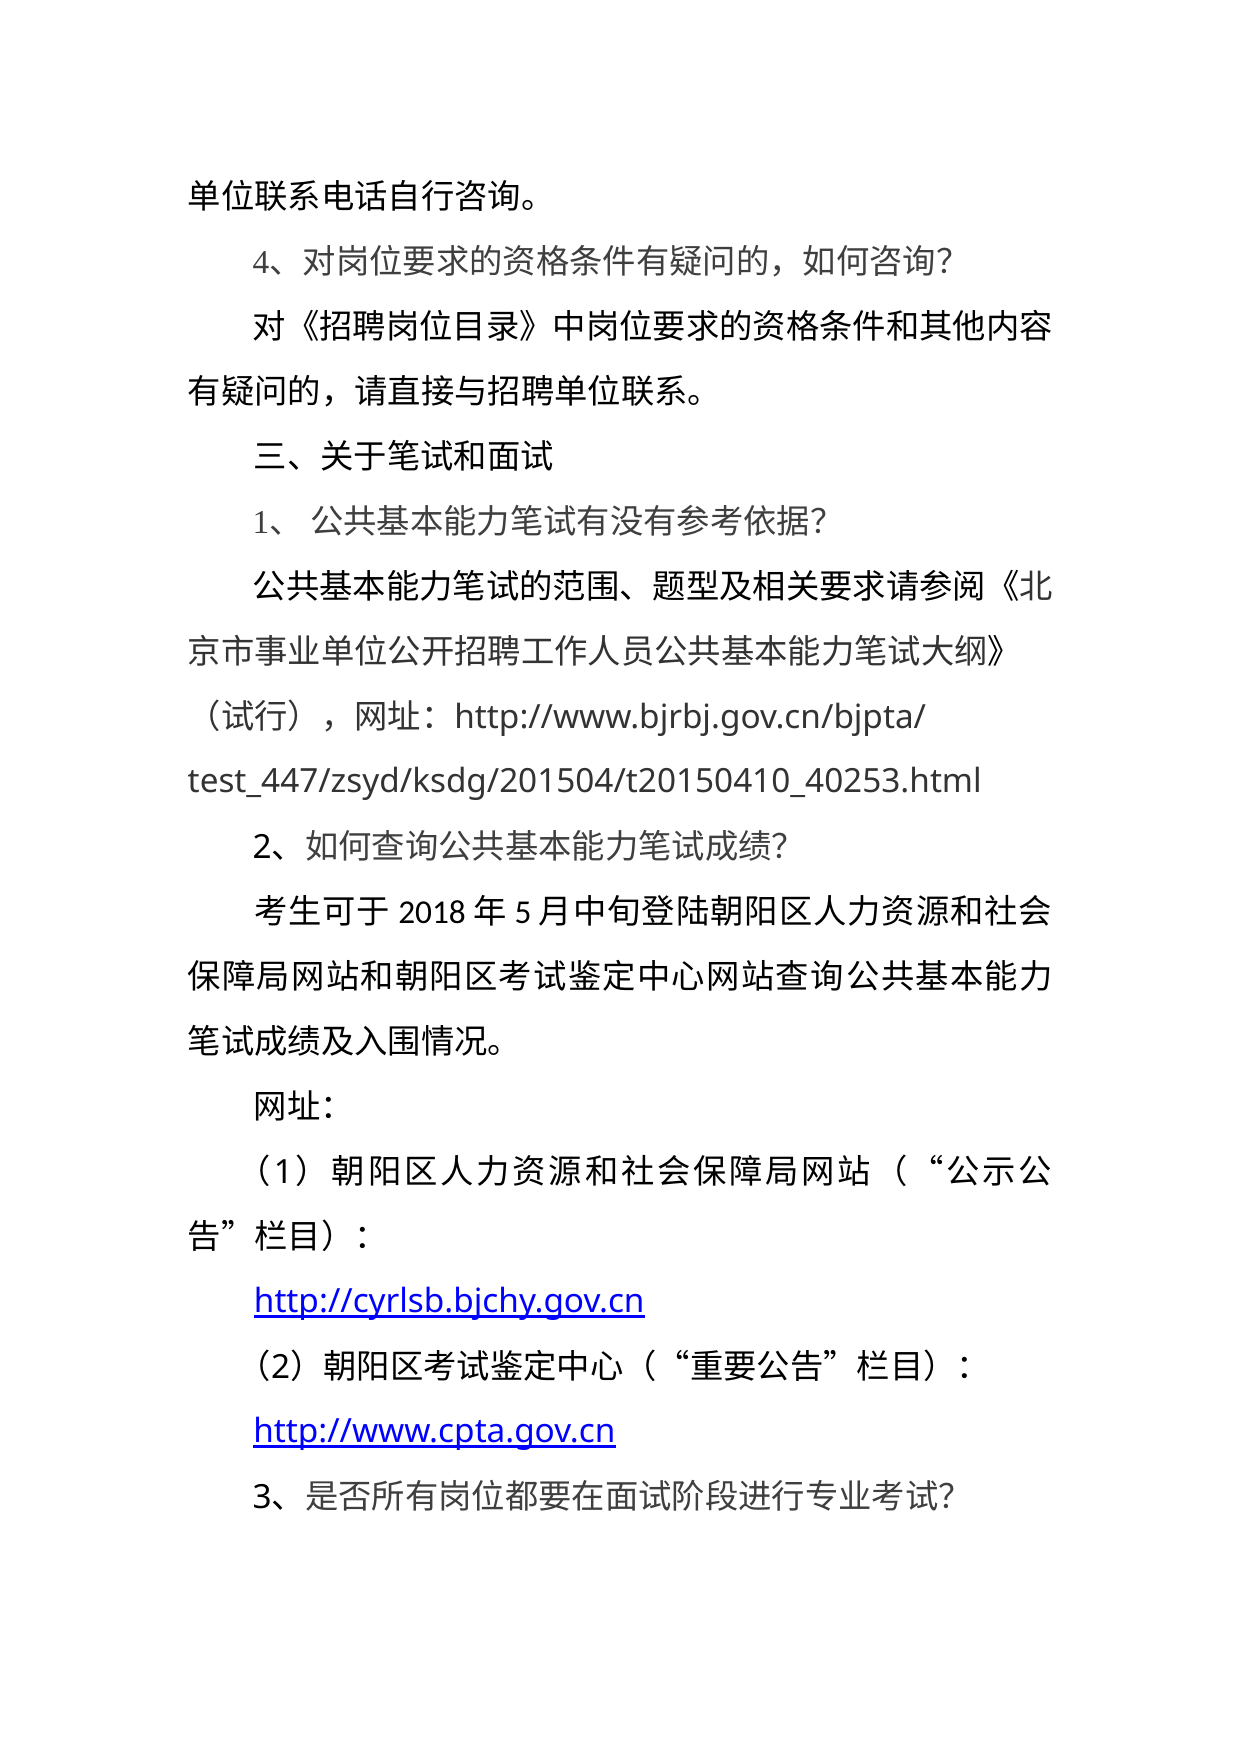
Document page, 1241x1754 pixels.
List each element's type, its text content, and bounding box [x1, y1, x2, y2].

text （2）朝阳区考试鉴定中心（“重要公告”栏目）： [187, 1332, 1053, 1397]
text http://cyrlsb.bjchy.gov.cn [187, 1267, 1053, 1332]
text 网址： [187, 1072, 1053, 1137]
text 2、如何查询公共基本能力笔试成绩？ [187, 812, 1053, 877]
text 公共基本能力笔试的范围、题型及相关要求请参阅《北京市事业单位公开招聘工作人员公共基本能力笔试大纲》（试行），网址：http://www.bjrbj.gov.cn/bjpta/test_447/zsyd/ksdg/201504/t20150410_40253.html [187, 552, 1053, 812]
text 3、是否所有岗位都要在面试阶段进行专业考试？ [187, 1462, 1053, 1527]
text 三、关于笔试和面试 [187, 422, 1053, 487]
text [187, 162, 1053, 227]
text 考生可于2018年5月中旬登陆朝阳区人力资源和社会保障局网站和朝阳区考试鉴定中心网站查询公共基本能力笔试成绩及入围情况。 [187, 877, 1053, 1072]
text 4、对岗位要求的资格条件有疑问的，如何咨询？ [187, 227, 1053, 292]
text http://www.cpta.gov.cn [187, 1397, 1053, 1462]
text 1、 公共基本能力笔试有没有参考依据？ [187, 487, 1053, 552]
text 对《招聘岗位目录》中岗位要求的资格条件和其他内容有疑问的，请直接与招聘单位联系。 [187, 292, 1053, 422]
text （1）朝阳区人力资源和社会保障局网站（“公示公告”栏目）： [187, 1137, 1053, 1267]
